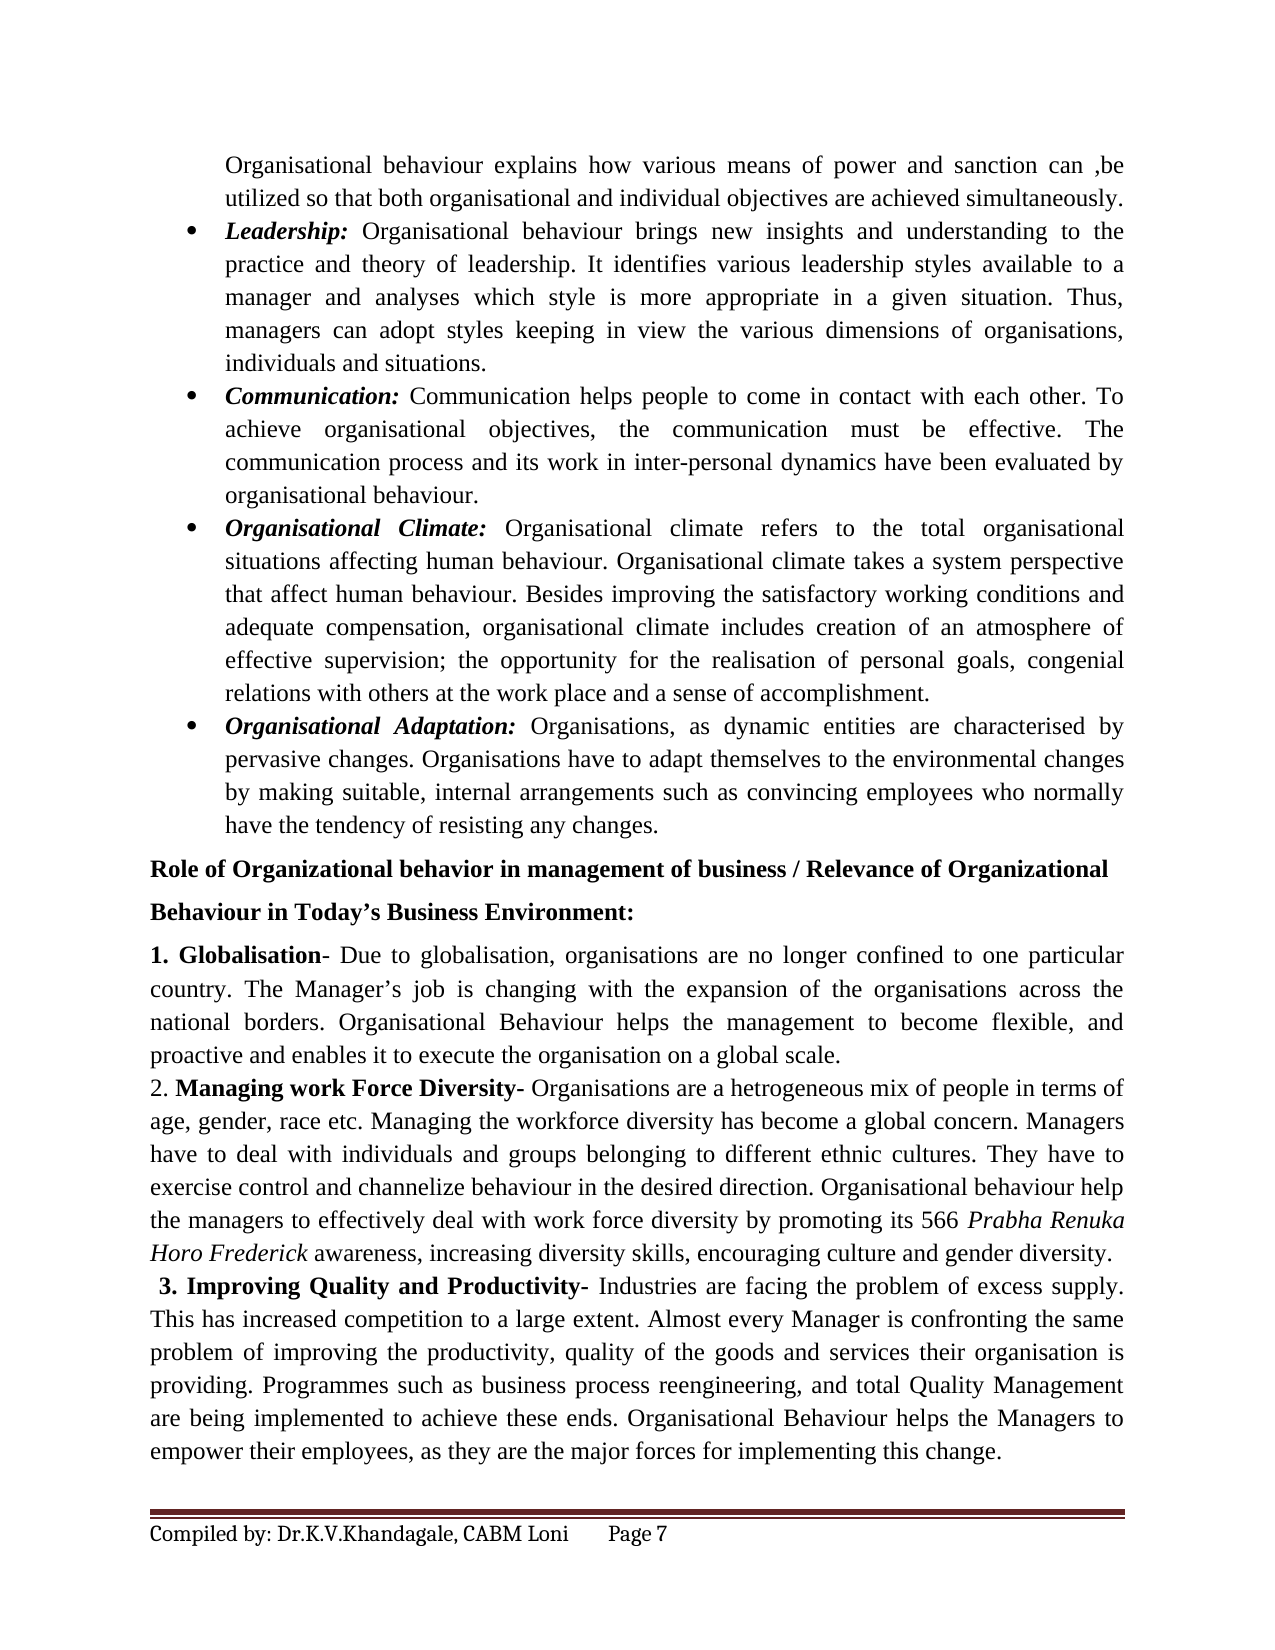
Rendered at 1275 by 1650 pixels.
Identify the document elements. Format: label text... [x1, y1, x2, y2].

list Communication: Communication helps people to come in contact with each other. To achieve organisational objectives, the communication must be effective. The communication process and its work in inter-personal dynamics have been evaluated by organisational behaviour. [187, 381, 1125, 509]
list Organisational Adaptation: Organisations, as dynamic entities are characterised by pervasive changes. Organisations have to adapt themselves to the environmental changes by making suitable, internal arrangements such as convincing employees who normally have the tendency of resisting any changes. [187, 711, 1125, 839]
text Role of Organizational behavior in management of business / Relevance of Organizational Behaviour in Today’s Business Environment: [150, 854, 1125, 926]
text 1. Globalisation- Due to globalisation, organisations are no longer confined to one particular country. The Manager’s job is changing with the expansion of the organisations across the national borders. Organisational Behaviour helps the management to become flexible, and proactive and enables it to execute the organisation on a global scale. [150, 941, 1125, 1068]
list Organisational Climate: Organisational climate refers to the total organisational situations affecting human behaviour. Organisational climate takes a system perspective that affect human behaviour. Besides improving the satisfactory working conditions and adequate compensation, organisational climate includes creation of an atmosphere of effective supervision; the opportunity for the realisation of personal goals, congenial relations with others at the work place and a sense of accomplishment. [187, 513, 1125, 707]
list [187, 150, 1125, 212]
text 2. Managing work Force Diversity- Organisations are a hetrogeneous mix of people in terms of age, gender, race etc. Managing the workforce diversity has become a global concern. Managers have to deal with individuals and groups belonging to different ethnic cultures. They have to exercise control and channelize behaviour in the desired direction. Organisational behaviour help the managers to effectively deal with work force diversity by promoting its 566 Prabha Renuka Horo Frederick awareness, increasing diversity skills, encouraging culture and gender diversity. [150, 1073, 1125, 1267]
text 3. Improving Quality and Productivity- Industries are facing the problem of excess supply. This has increased competition to a large extent. Almost every Manager is confronting the same problem of improving the productivity, quality of the goods and services their organisation is providing. Programmes such as business process reengineering, and total Quality Management are being implemented to achieve these ends. Organisational Behaviour helps the Managers to empower their employees, as they are the major forces for implementing this change. [150, 1271, 1125, 1465]
list Leadership: Organisational behaviour brings new insights and understanding to the practice and theory of leadership. It identifies various leadership styles available to a manager and analyses which style is more appropriate in a given situation. Thus, managers can adopt styles keeping in view the various dimensions of organisations, individuals and situations. [187, 216, 1125, 377]
